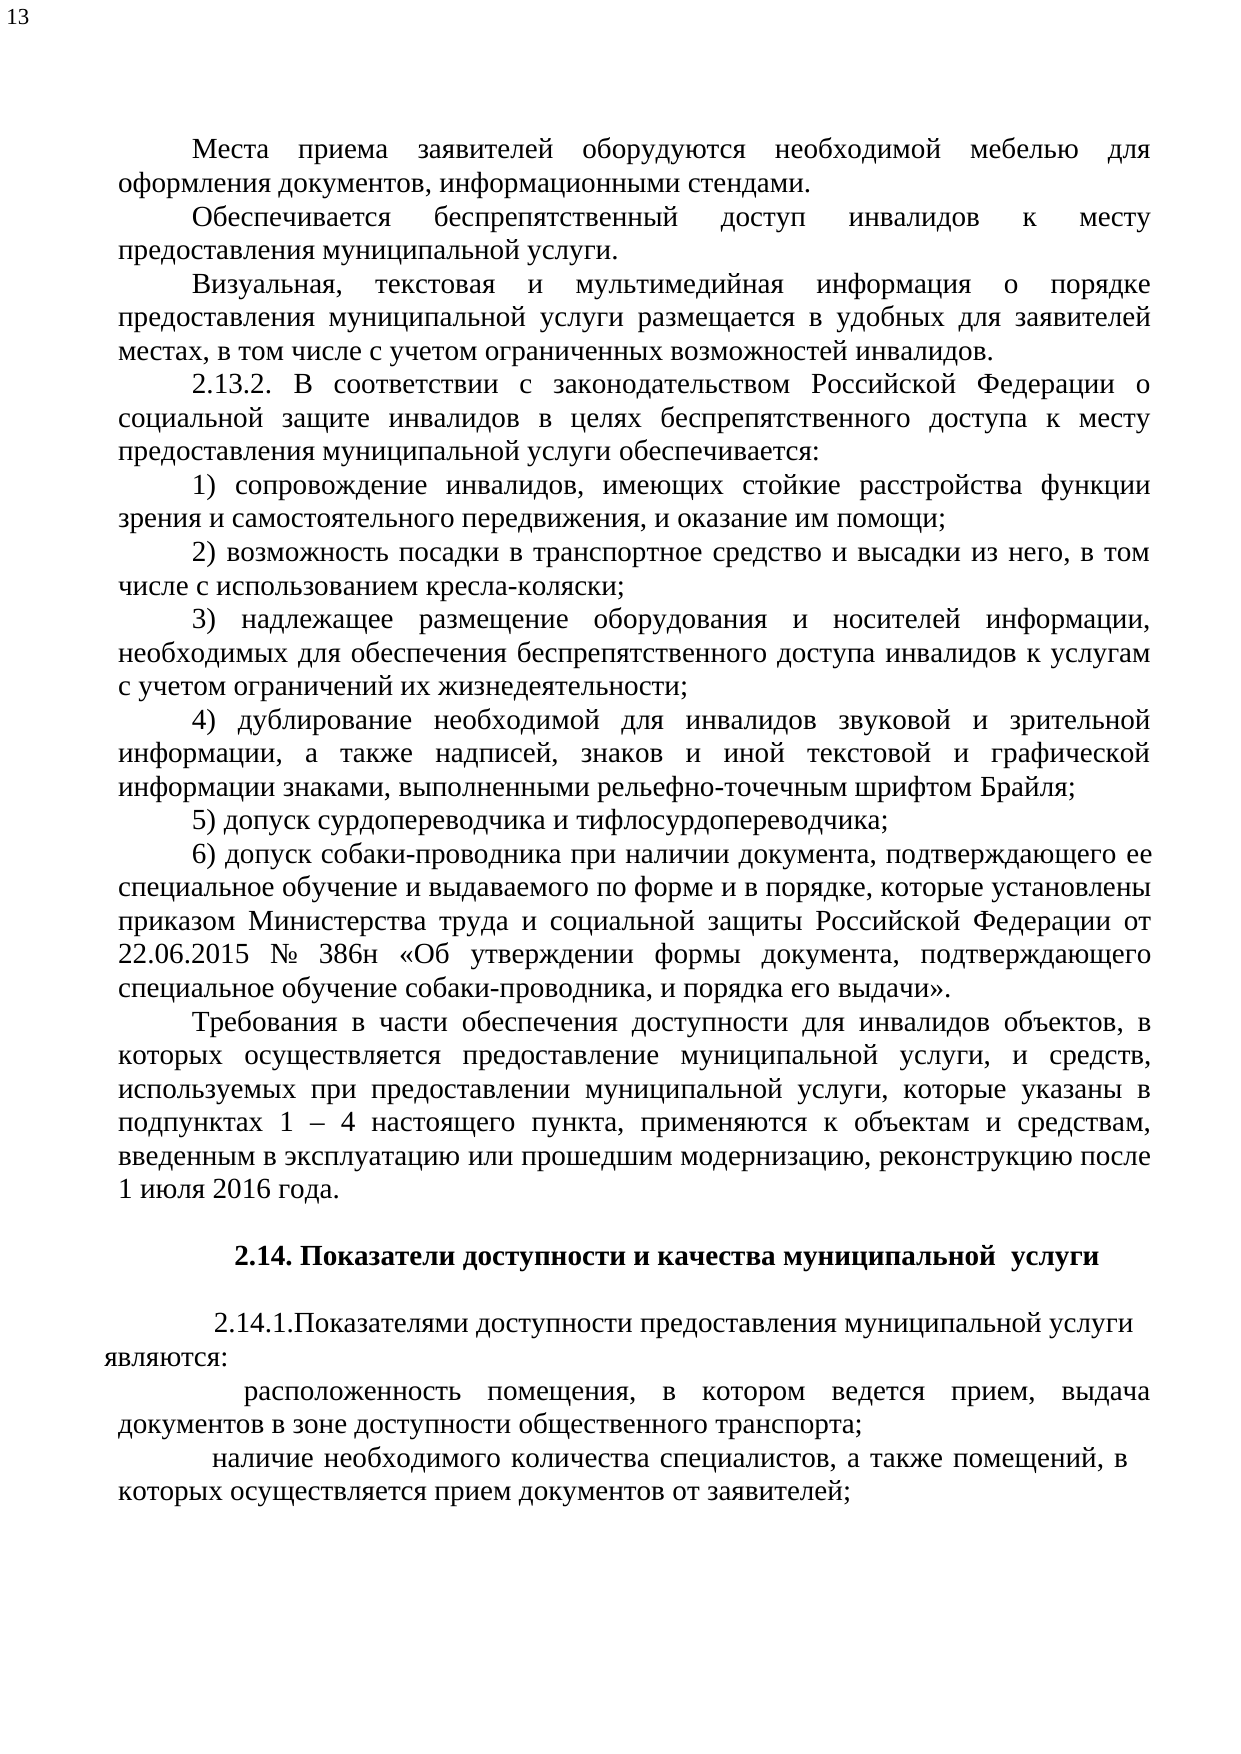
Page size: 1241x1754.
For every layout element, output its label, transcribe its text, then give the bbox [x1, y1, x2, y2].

list возможность посадки в транспортное средство и высадки из него, в том числе с использованием кресла-коляски; [118, 534, 1151, 601]
text наличие необходимого количества специалистов, а также помещений, в которых осуществляется прием документов от заявителей; [118, 1440, 1129, 1507]
list допуск сурдопереводчика и тифлосурдопереводчика; [192, 802, 1169, 836]
list В соответствии с законодательством Российской Федерации о социальной защите инвалидов в целях беспрепятственного доступа к месту предоставления муниципальной услуги обеспечивается: [118, 366, 1151, 467]
text расположенность помещения, в котором ведется прием, выдача документов в зоне доступности общественного транспорта; [118, 1373, 1151, 1440]
text Требования в части обеспечения доступности для инвалидов объектов, в которых осуществляется предоставление муниципальной услуги, и средств, используемых при предоставлении муниципальной услуги, которые указаны в подпунктах 1 – 4 настоящего пункта, применяются к объектам и средствам, введенным в эксплуатацию или прошедшим модернизацию, реконструкцию после 1 июля 2016 года. [118, 1004, 1152, 1205]
list Показатели доступности и качества муниципальной услуги [164, 1238, 1169, 1272]
text Места приема заявителей оборудуются необходимой мебелью для оформления документов, информационными стендами. [118, 132, 1152, 199]
text 2.14.1.Показателями доступности предоставления муниципальной услуги являются: [104, 1306, 1151, 1373]
list допуск собаки-проводника при наличии документа, подтверждающего ее специальное обучение и выдаваемого по форме и в порядке, которые установлены приказом Министерства труда и социальной защиты Российской Федерации от 22.06.2015 № 386н «Об утверждении формы документа, подтверждающего специальное обучение собаки-проводника, и порядка его выдачи». [118, 836, 1152, 1004]
list дублирование необходимой для инвалидов звуковой и зрительной информации, а также надписей, знаков и иной текстовой и графической информации знаками, выполненными рельефно-точечным шрифтом Брайля; [118, 702, 1151, 802]
text Обеспечивается беспрепятственный доступ инвалидов к месту предоставления муниципальной услуги. [118, 199, 1152, 266]
list надлежащее размещение оборудования и носителей информации, необходимых для обеспечения беспрепятственного доступа инвалидов к услугам с учетом ограничений их жизнедеятельности; [118, 601, 1151, 702]
text Визуальная, текстовая и мультимедийная информация о порядке предоставления муниципальной услуги размещается в удобных для заявителей местах, в том числе с учетом ограниченных возможностей инвалидов. [118, 266, 1152, 366]
list сопровождение инвалидов, имеющих стойкие расстройства функции зрения и самостоятельного передвижения, и оказание им помощи; [118, 467, 1151, 534]
